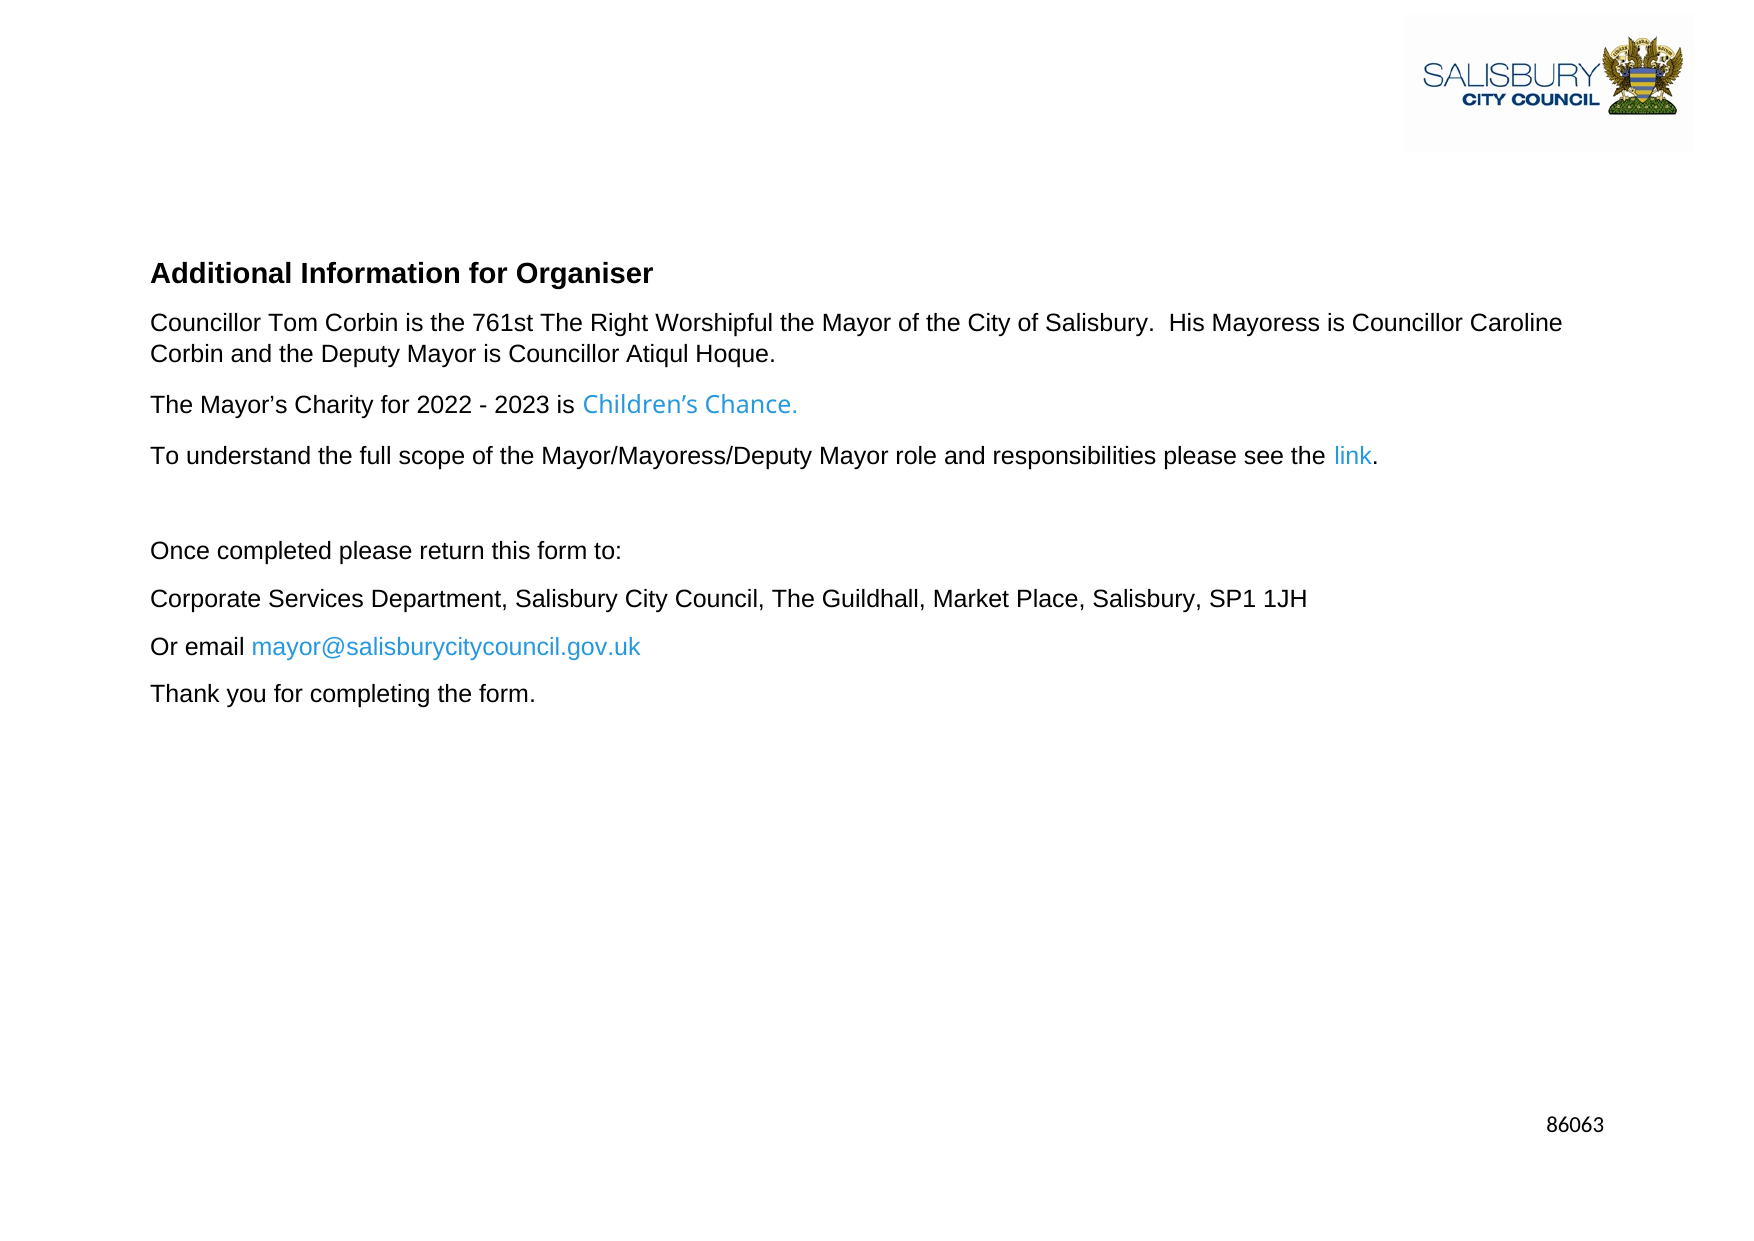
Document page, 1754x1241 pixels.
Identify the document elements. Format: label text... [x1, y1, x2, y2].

text Councillor Tom Corbin is the 761st The Right Worshipful the Mayor of the City of Salisbury. His Mayoress is Councillor Caroline Corbin and the Deputy Mayor is Councillor Atiqul Hoque. [150, 308, 1604, 368]
text Corporate Services Department, Salisbury City Council, The Guildhall, Market Place, Salisbury, SP1 1JH [150, 584, 1604, 612]
text Thank you for completing the form. [150, 679, 1604, 708]
text Once completed please return this form to: [150, 536, 1604, 565]
text Or email mayor@salisburycitycouncil.gov.uk [150, 631, 1604, 660]
text To understand the full scope of the Mayor/Mayoress/Deputy Mayor role and responsibilities please see the link. [150, 441, 1604, 469]
picture [1404, 14, 1694, 151]
text Additional Information for Organiser [150, 256, 1604, 289]
text The Mayor’s Charity for 2022 - 2023 is Children’s Chance. [150, 387, 1604, 421]
